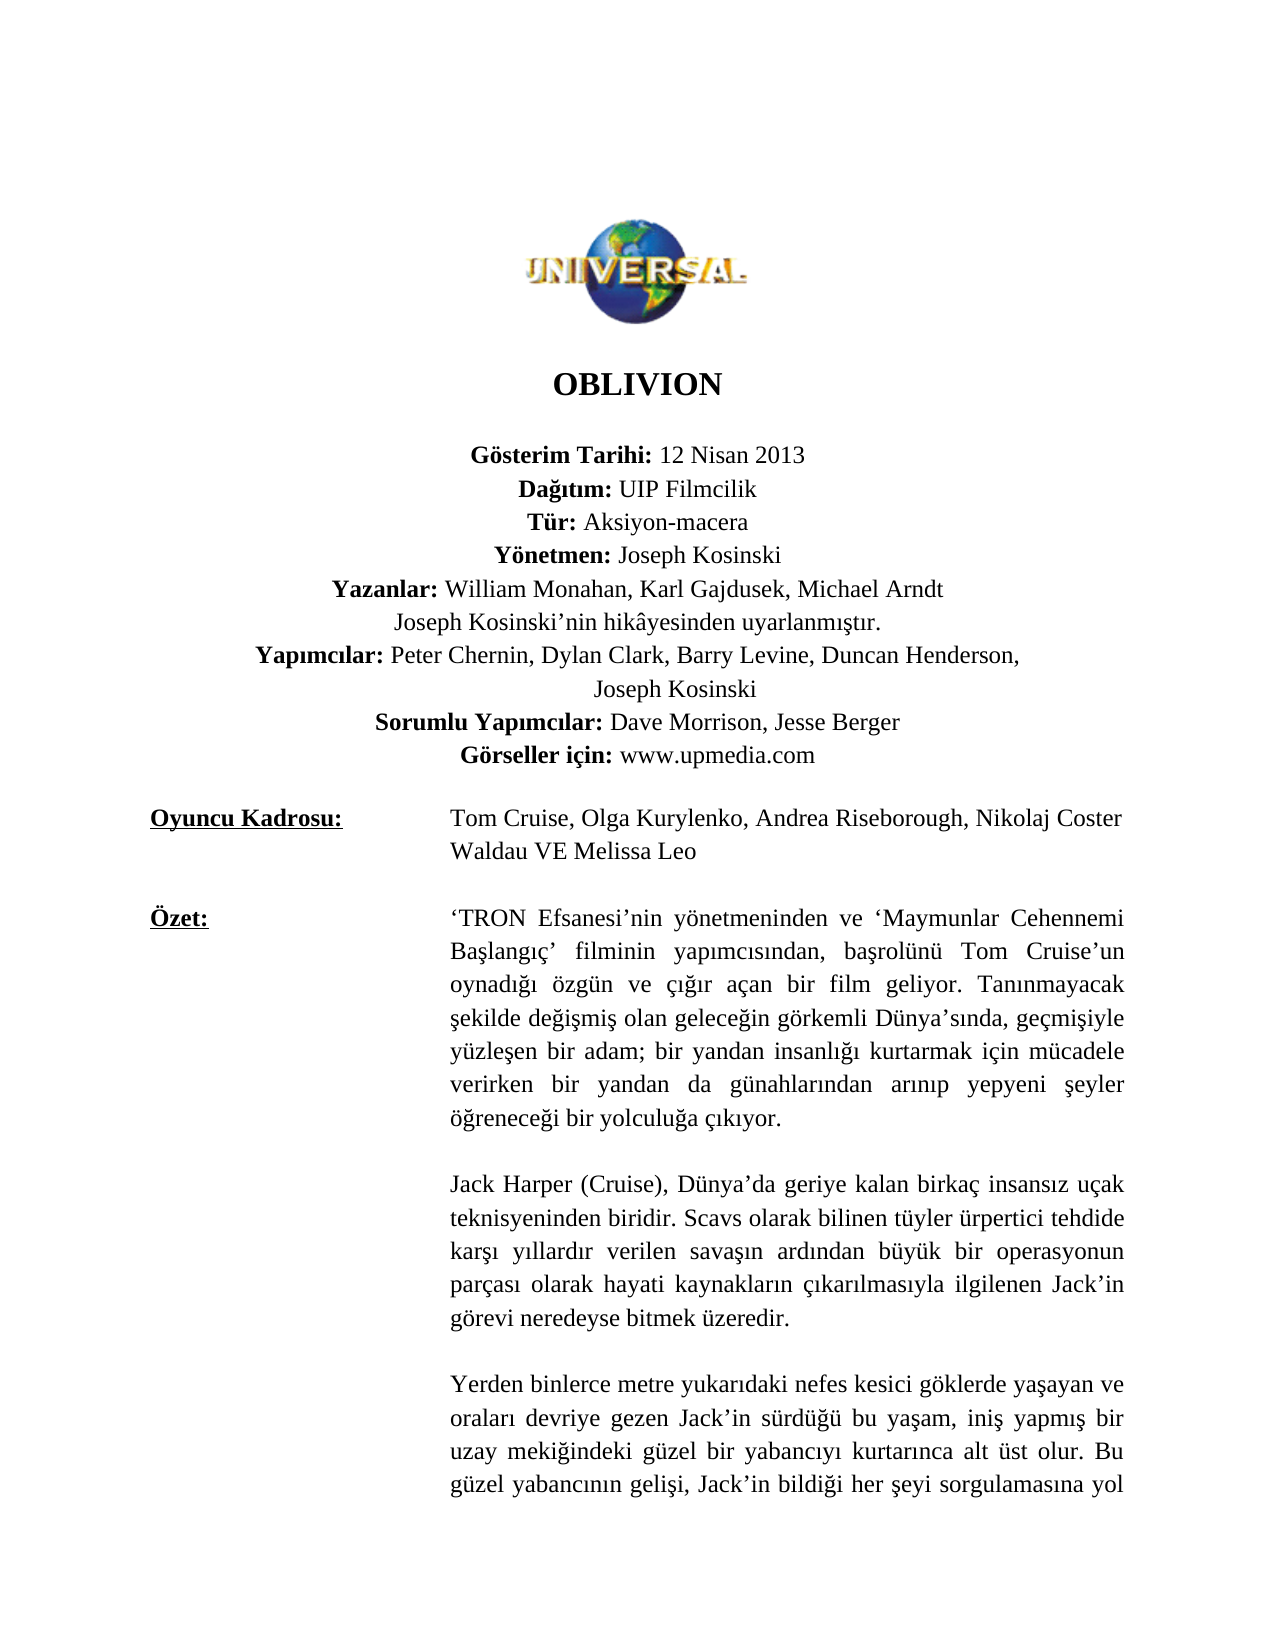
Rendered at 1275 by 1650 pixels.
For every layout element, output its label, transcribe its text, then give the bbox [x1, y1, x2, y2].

text Tür: Aksiyon-macera [150, 503, 1125, 536]
text Joseph Kosinski [225, 669, 1125, 703]
text Dağıtım: UIP Filmcilik [150, 469, 1125, 503]
text Jack Harper (Cruise), Dünya’da geriye kalan birkaç insansız uçak teknisyeninden biridir. Scavs olarak bilinen tüyler ürpertici tehdide karşı yıllardır verilen savaşın ardından büyük bir operasyonun parçası olarak hayati kaynakların çıkarılmasıyla ilgilenen Jack’in görevi neredeyse bitmek üzeredir. [450, 1165, 1125, 1331]
text Görseller için: www.upmedia.com [150, 736, 1125, 769]
text Oyuncu Kadrosu: Tom Cruise, Olga Kurylenko, Andrea Riseborough, Nikolaj Coster Waldau VE Melissa Leo [150, 798, 1125, 865]
picture [481, 216, 794, 326]
text OBLIVION [150, 364, 1125, 403]
text Joseph Kosinski’nin hikâyesinden uyarlanmıştır. [150, 603, 1125, 636]
text Sorumlu Yapımcılar: Dave Morrison, Jesse Berger [150, 703, 1125, 736]
text Yönetmen: Joseph Kosinski [150, 536, 1125, 569]
text Yazanlar: William Monahan, Karl Gajdusek, Michael Arndt [150, 569, 1125, 603]
text Gösterim Tarihi: 12 Nisan 2013 [150, 436, 1125, 469]
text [450, 1365, 1125, 1498]
text Özet: ‘TRON Efsanesi’nin yönetmeninden ve ‘Maymunlar Cehennemi Başlangıç’ filminin yapımcısından, başrolünü Tom Cruise’un oynadığı özgün ve çığır açan bir film geliyor. Tanınmayacak şekilde değişmiş olan geleceğin görkemli Dünya’sında, geçmişiyle yüzleşen bir adam; bir yandan insanlığı kurtarmak için mücadele verirken bir yandan da günahlarından arınıp yepyeni şeyler öğreneceği bir yolculuğa çıkıyor. [150, 898, 1125, 1131]
text Yapımcılar: Peter Chernin, Dylan Clark, Barry Levine, Duncan Henderson, [150, 636, 1125, 669]
